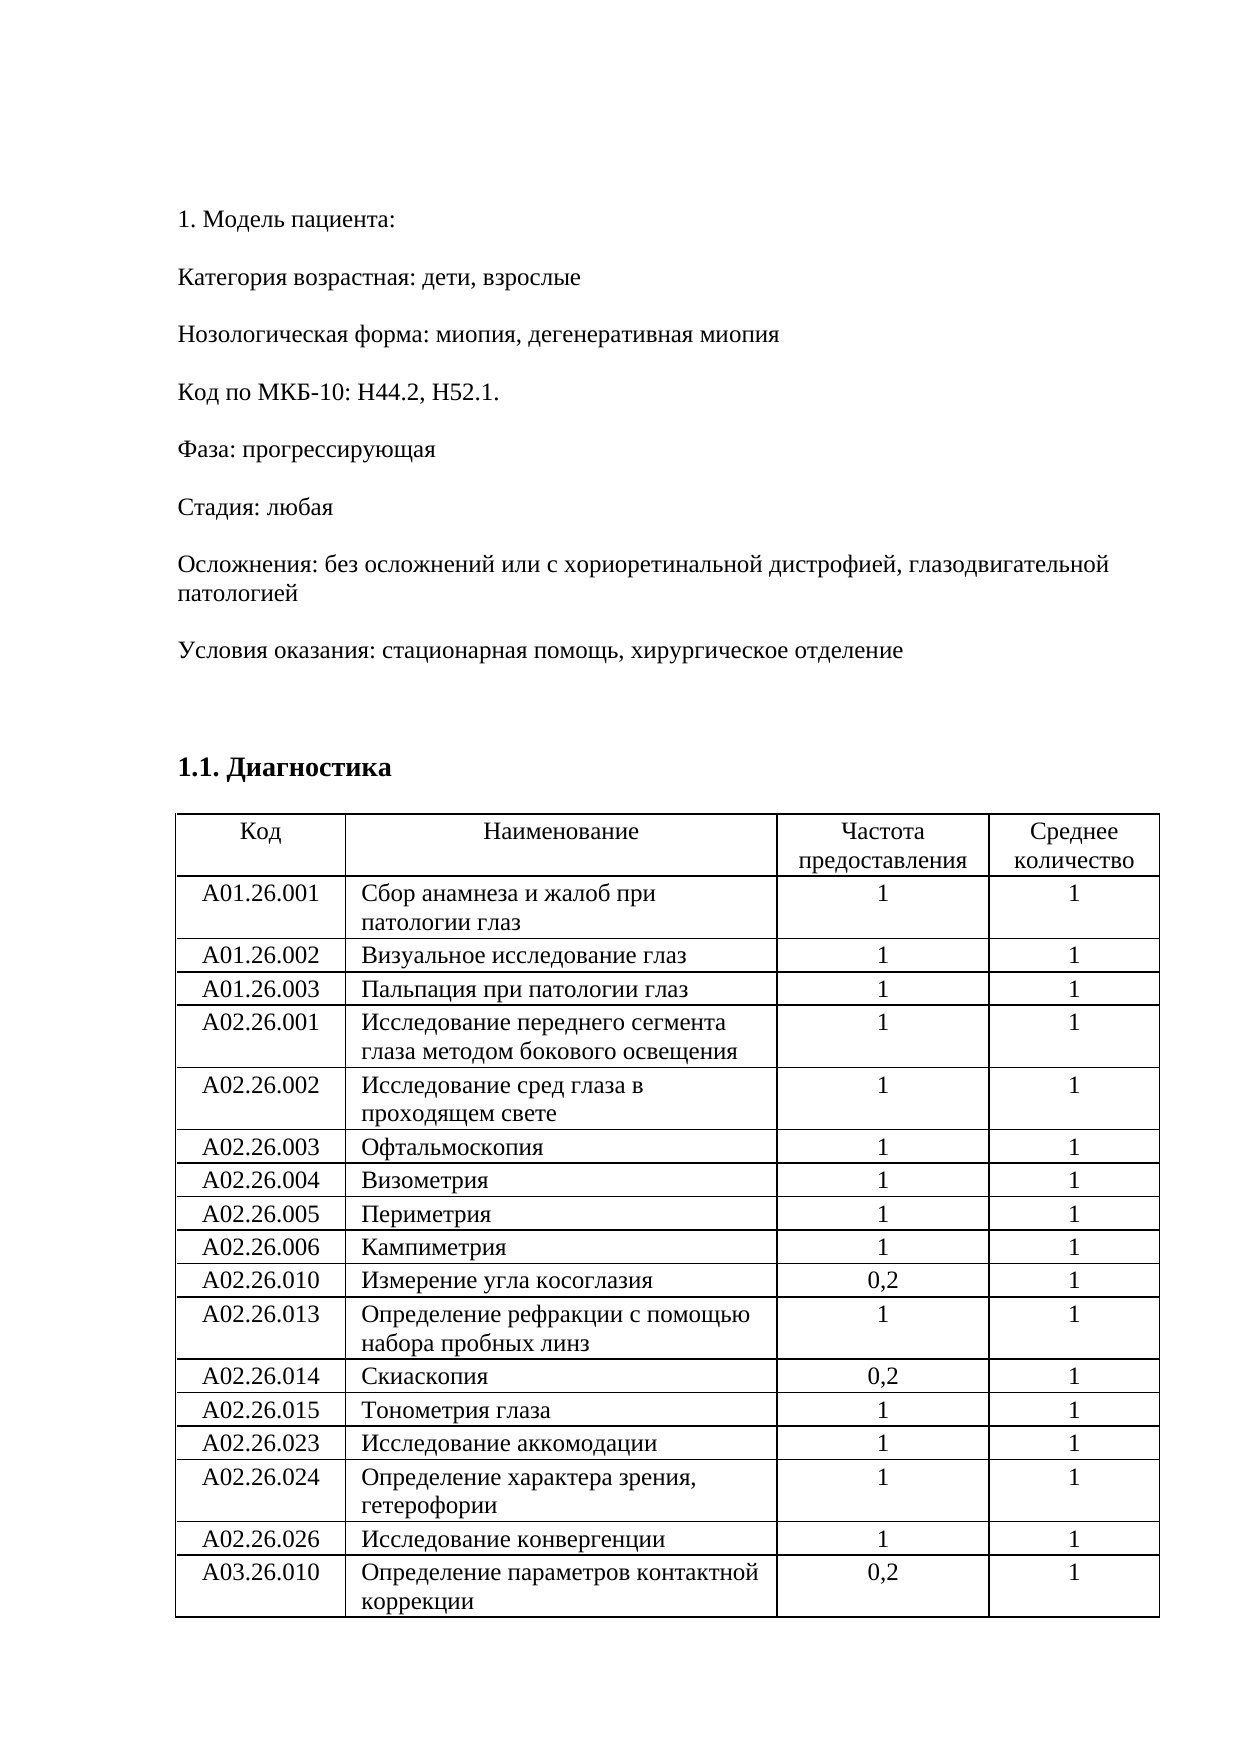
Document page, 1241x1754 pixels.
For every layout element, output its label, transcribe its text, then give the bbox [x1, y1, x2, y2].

table_cell 1 [778, 1427, 988, 1458]
table_cell Исследование переднего сегмента глаза методом бокового освещения [346, 1006, 776, 1067]
table_cell 1 [778, 939, 988, 971]
table_cell Определение рефракции с помощью набора пробных линз [346, 1298, 776, 1358]
table_cell Определение параметров контактной коррекции [346, 1556, 776, 1616]
table_cell 1 [990, 1130, 1159, 1162]
table_cell 1 [778, 1460, 988, 1521]
table_cell 1 [778, 1393, 988, 1425]
table_cell А01.26.003 [176, 972, 345, 1004]
table_cell Частота предоставления [778, 815, 988, 875]
table_cell Исследование сред глаза в проходящем свете [346, 1068, 776, 1129]
table_cell 1 [778, 1006, 988, 1067]
table_cell 1 [778, 877, 988, 937]
table_cell А02.26.001 [176, 1005, 345, 1067]
table_cell Скиаскопия [346, 1360, 776, 1392]
table_cell 1 [990, 1522, 1159, 1554]
table_cell Кампиметрия [346, 1231, 776, 1262]
table_cell Исследование аккомодации [346, 1427, 776, 1458]
table_cell 1 [990, 1197, 1159, 1229]
table_cell Визометрия [346, 1164, 776, 1196]
table_cell Исследование конвергенции [346, 1522, 776, 1554]
table_cell 1 [990, 1460, 1159, 1521]
table_cell Наименование [346, 815, 776, 875]
table_cell А02.26.026 [176, 1522, 345, 1554]
table_cell А01.26.002 [176, 939, 345, 971]
table_cell А02.26.014 [176, 1359, 345, 1392]
table_cell 1 [778, 1522, 988, 1554]
table_cell А02.26.024 [176, 1460, 345, 1521]
table_cell Пальпация при патологии глаз [346, 973, 776, 1004]
table_cell А03.26.010 [176, 1555, 345, 1616]
table_cell Код [176, 814, 345, 875]
table_cell 1 [778, 1164, 988, 1196]
table_cell 1 [778, 1130, 988, 1162]
table_cell Офтальмоскопия [346, 1130, 776, 1162]
table_cell 0,2 [778, 1264, 988, 1296]
table_cell 1 [990, 1264, 1159, 1296]
table_cell 1 [990, 1393, 1159, 1425]
table_cell 1 [778, 1231, 988, 1262]
table_cell Определение характера зрения, гетерофории [346, 1460, 776, 1521]
table_cell 1 [990, 1231, 1159, 1262]
table_cell А02.26.005 [176, 1197, 345, 1229]
table_cell А02.26.006 [176, 1230, 345, 1262]
table_cell 1 [990, 1556, 1159, 1616]
table_cell 1 [990, 1006, 1159, 1067]
table_cell А02.26.010 [176, 1264, 345, 1296]
table_cell Сбор анамнеза и жалоб при патологии глаз [346, 877, 776, 937]
table_cell Измерение угла косоглазия [346, 1264, 776, 1296]
text 1. Модель пациента: Категория возрастная: дети, взрослые Нозологическая форма: миопия, дегенеративная миопия Код по МКБ-10: H44.2, H52.1. Фаза: прогрессирующая Стадия: любая Осложнения: без осложнений или с хориоретинальной дистрофией, глазодвигательной патологией Условия оказания: стационарная помощь, хирургическое отделение [177, 204, 1152, 721]
table_cell А01.26.001 [176, 876, 345, 937]
table_cell А02.26.023 [176, 1426, 345, 1458]
table_cell А02.26.015 [176, 1393, 345, 1425]
table_cell 1 [990, 1068, 1159, 1129]
table_cell А02.26.013 [176, 1297, 345, 1358]
table_cell 1 [990, 939, 1159, 971]
table_cell Среднее количество [990, 815, 1159, 875]
table_cell 1 [778, 1197, 988, 1229]
table_cell А02.26.003 [176, 1130, 345, 1162]
table_cell 1 [990, 1298, 1159, 1358]
table_cell Визуальное исследование глаз [346, 939, 776, 971]
table_cell 1 [778, 973, 988, 1004]
table_cell 1 [778, 1298, 988, 1358]
table_cell 0,2 [778, 1556, 988, 1616]
table_cell А02.26.004 [176, 1163, 345, 1196]
table_cell Периметрия [346, 1197, 776, 1229]
table_cell Тонометрия глаза [346, 1393, 776, 1425]
table_cell 1 [990, 973, 1159, 1004]
table_cell 1 [990, 1360, 1159, 1392]
table_cell 1 [990, 1427, 1159, 1458]
table_cell А02.26.002 [176, 1068, 345, 1129]
table_cell 0,2 [778, 1360, 988, 1392]
table_cell 1 [778, 1068, 988, 1129]
table_cell 1 [990, 877, 1159, 937]
table_cell 1 [990, 1164, 1159, 1196]
text 1.1. Диагностика [177, 750, 1152, 782]
